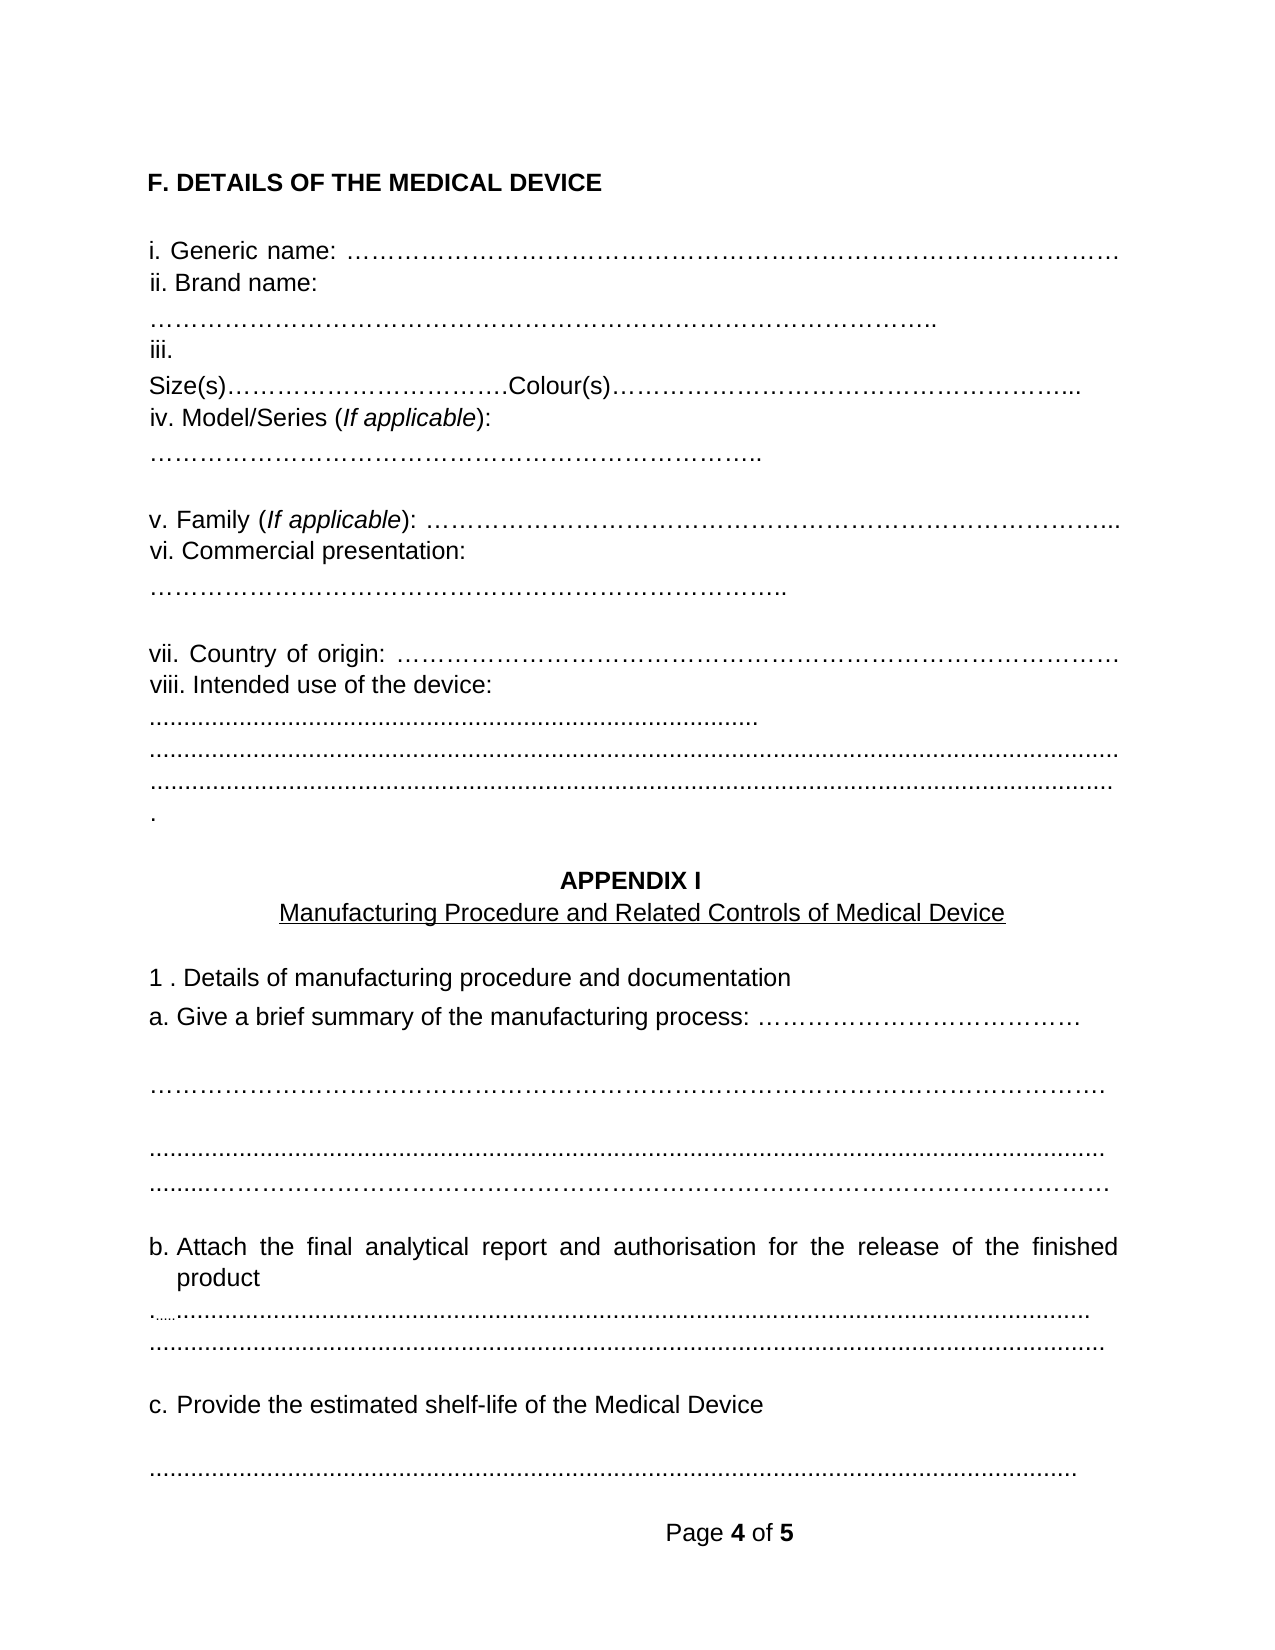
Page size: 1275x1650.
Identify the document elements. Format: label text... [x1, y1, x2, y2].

text .......................................................................................................................................... [148, 1327, 1121, 1356]
text vii. Country of origin: …………………………………………………………………………… viii. Intended use of the device: [148, 639, 1121, 699]
text ...................................................................................................................................... [148, 1453, 1121, 1482]
text 1 . Details of manufacturing procedure and documentation [148, 963, 1121, 992]
text ………………………………………………………………….. [148, 572, 1121, 601]
text Size(s)…………………………….Colour(s)………………………………………………... iv. Model/Series (If applicable): [148, 371, 1121, 431]
text ........................................................................................ [148, 702, 774, 731]
text .........……………………………………………………………………………………………… [148, 1168, 1121, 1197]
text i. Generic name: ………………………………………………………………………………… ii. Brand name: [148, 236, 1121, 296]
text .......................................................................................................................................... [148, 1295, 1109, 1324]
list Provide the estimated shelf-life of the Medical Device [148, 1390, 1121, 1419]
subtitle Manufacturing Procedure and Related Controls of Medical Device [164, 897, 1121, 926]
subtitle F. DETAILS OF THE MEDICAL DEVICE [147, 168, 793, 197]
text ……………………………………………………………….. [148, 438, 1121, 467]
text v. Family (If applicable): ………………………………………………………………………... vi. Commercial presentation: [148, 505, 1121, 565]
list Give a brief summary of the manufacturing process: ………………………………… [148, 1002, 1121, 1031]
text ………………………………………………………………………………….. iii. [148, 303, 976, 364]
list Attach the final analytical report and authorisation for the release of the finished product [148, 1231, 1121, 1292]
subtitle APPENDIX I [0, 866, 793, 895]
text ……………………………………………………………………………………………………. [148, 1070, 1121, 1099]
text .......................................................................................................................................... [148, 1133, 1121, 1162]
text ............................................................................................................................................ ............................................................................................................................................ [148, 734, 1121, 826]
